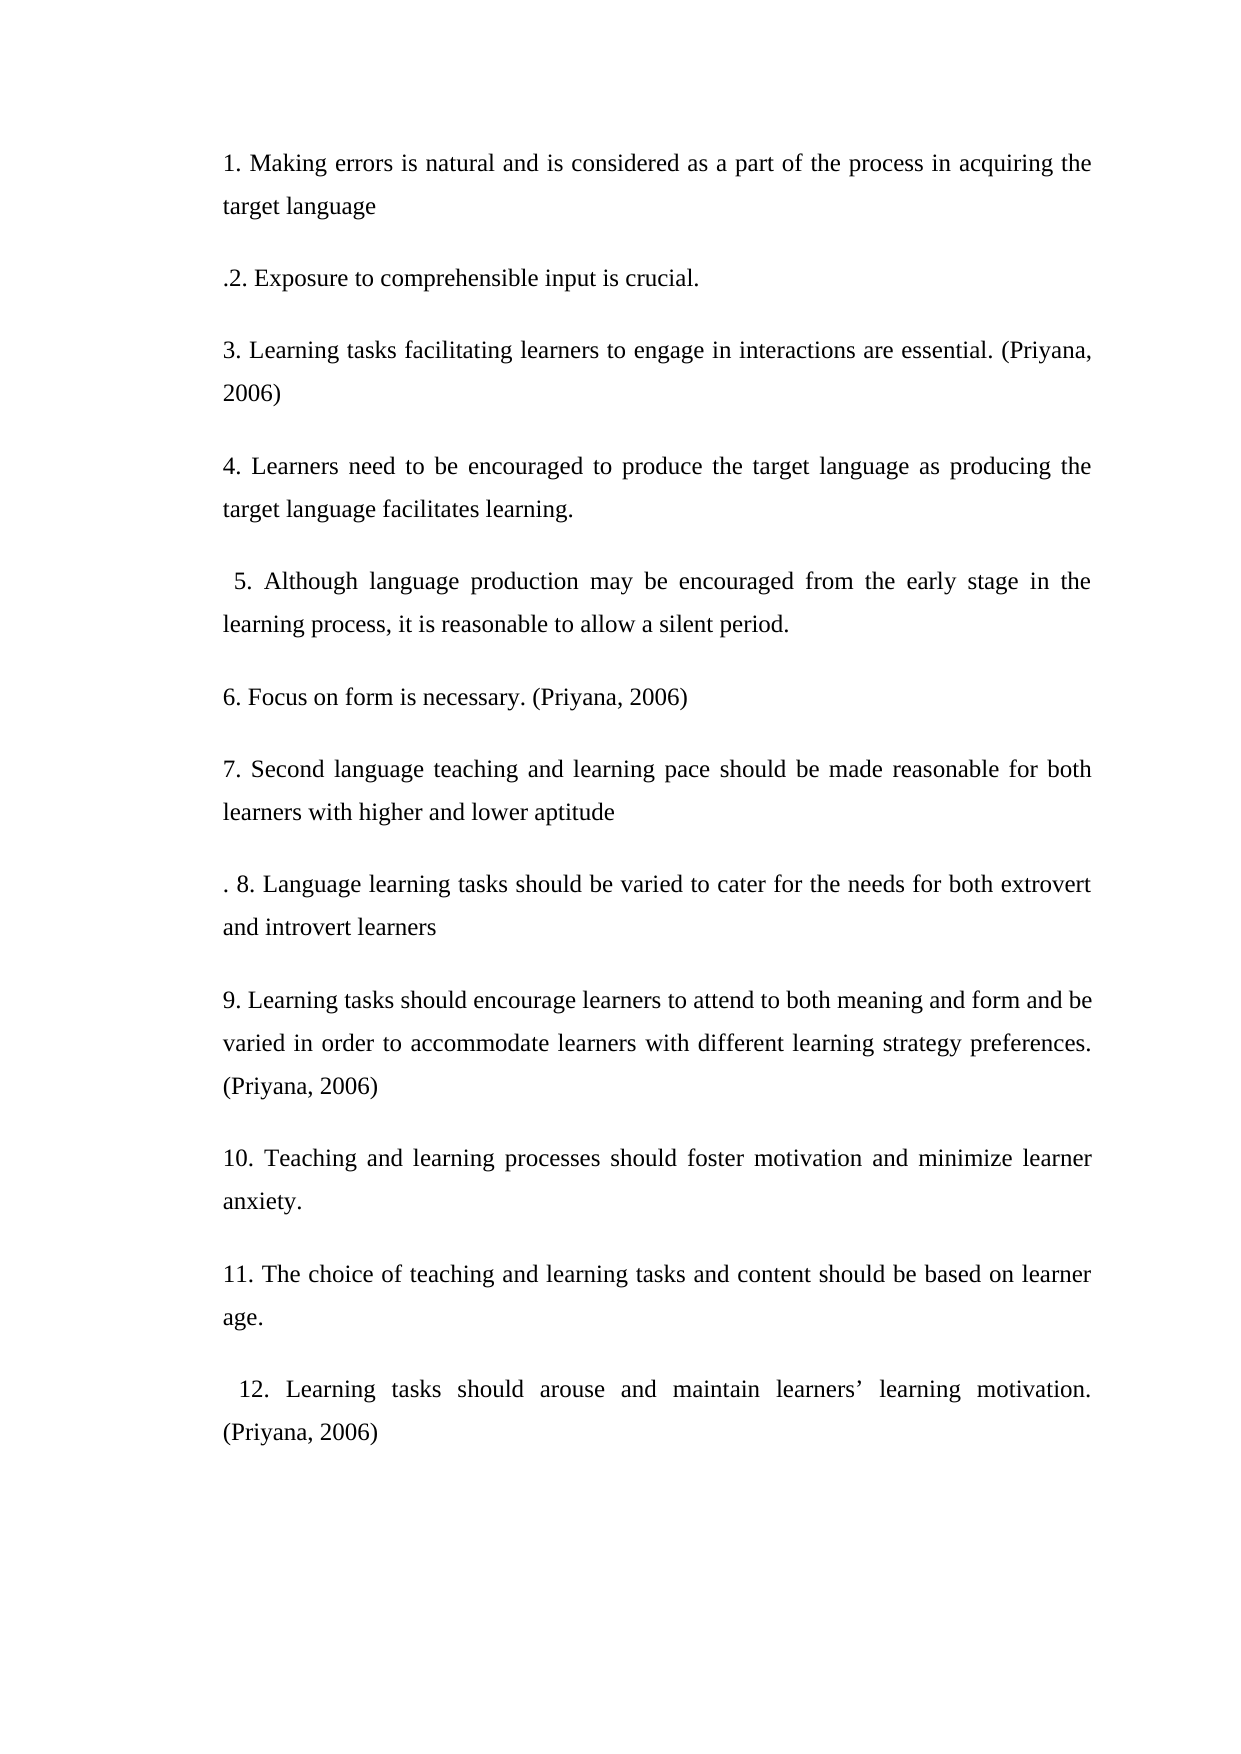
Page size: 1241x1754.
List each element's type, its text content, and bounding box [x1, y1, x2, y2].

text 7. Second language teaching and learning pace should be made reasonable for both learners with higher and lower aptitude [223, 754, 1093, 826]
text . 8. Language learning tasks should be varied to cater for the needs for both extrovert and introvert learners [223, 869, 1093, 941]
text 1. Making errors is natural and is considered as a part of the process in acquiring the target language [223, 148, 1093, 219]
text 3. Learning tasks facilitating learners to engage in interactions are essential. (Priyana, 2006) [223, 335, 1093, 407]
text .2. Exposure to comprehensible input is crucial. [223, 263, 1093, 292]
text 10. Teaching and learning processes should foster motivation and minimize learner anxiety. [223, 1143, 1093, 1215]
text 11. The choice of teaching and learning tasks and content should be based on learner age. [223, 1259, 1093, 1331]
text 9. Learning tasks should encourage learners to attend to both meaning and form and be varied in order to accommodate learners with different learning strategy preferences. (Priyana, 2006) [223, 985, 1093, 1100]
text 6. Focus on form is necessary. (Priyana, 2006) [223, 682, 1093, 710]
text 5. Although language production may be encouraged from the early stage in the learning process, it is reasonable to allow a silent period. [223, 566, 1093, 638]
text 12. Learning tasks should arouse and maintain learners’ learning motivation. (Priyana, 2006) [223, 1374, 1093, 1446]
text 4. Learners need to be encouraged to produce the target language as producing the target language facilitates learning. [223, 451, 1093, 523]
